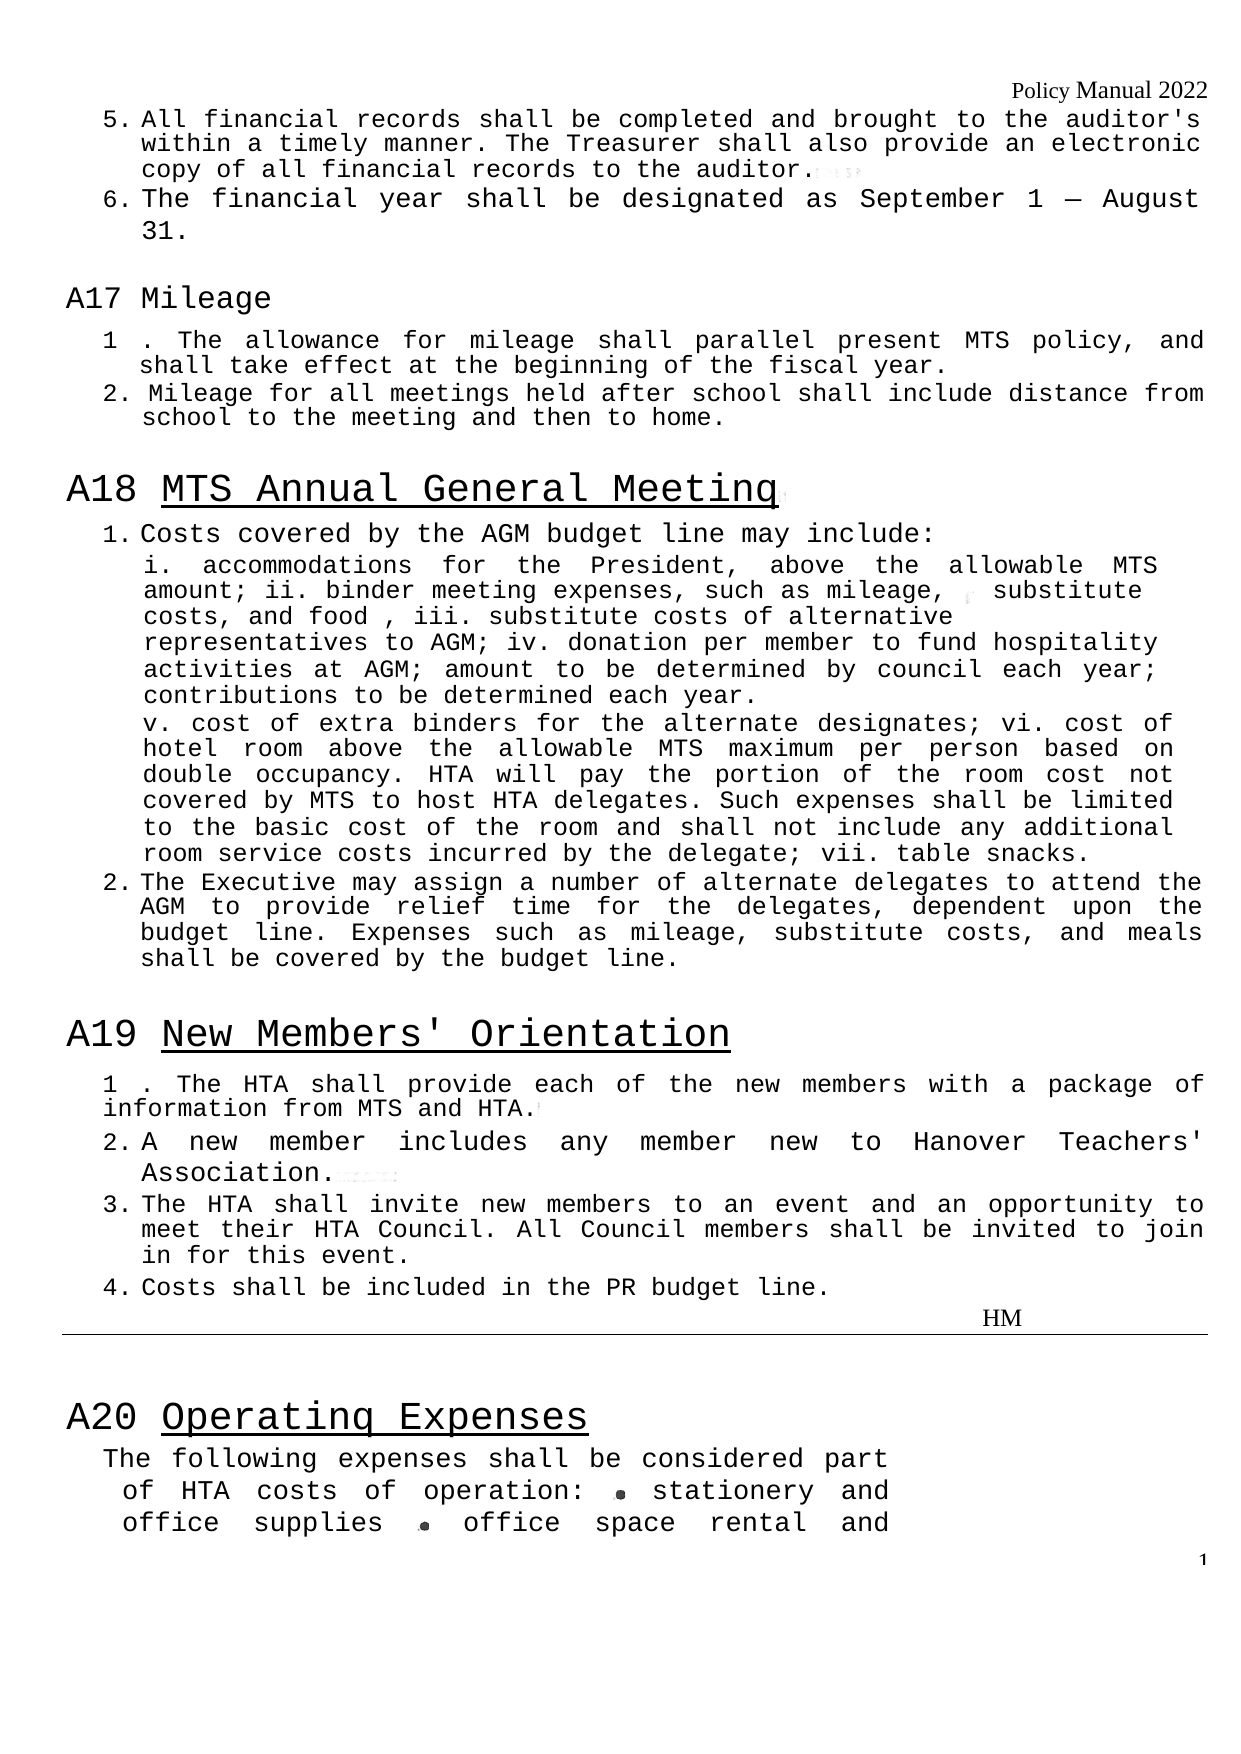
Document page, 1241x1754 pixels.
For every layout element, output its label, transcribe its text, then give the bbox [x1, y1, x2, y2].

subtitle A18 MTS Annual General Meetinq [66, 468, 1207, 513]
list All financial records shall be completed and brought to the auditor's within a timely manner. The Treasurer shall also provide an electronic copy of all financial records to the auditor. [102, 106, 1201, 185]
text HM [65, 1303, 1022, 1332]
text 1 . The allowance for mileage shall parallel present MTS policy, and shall take effect at the beginning of the fiscal year. [102, 328, 1205, 381]
list The HTA shall invite new members to an event and an opportunity to meet their HTA Council. All Council members shall be invited to join in for this event. [102, 1192, 1205, 1271]
subtitle A19 New Members' Orientation [66, 1013, 1207, 1058]
text v. cost of extra binders for the alternate designates; vi. cost of hotel room above the allowable MTS maximum per person based on double occupancy. HTA will pay the portion of the room cost not covered by MTS to host HTA delegates. Such expenses shall be limited to the basic cost of the room and shall not include any additional room service costs incurred by the delegate; vii. table snacks. [142, 711, 1175, 869]
picture [613, 1490, 625, 1500]
picture [417, 1521, 429, 1531]
picture [816, 168, 861, 178]
list The Executive may assign a number of alternate delegates to attend the AGM to provide relief time for the delegates, dependent upon the budget line. Expenses such as mileage, substitute costs, and meals shall be covered by the budget line. [102, 869, 1203, 974]
list Costs shall be included in the PR budget line. [102, 1274, 1205, 1300]
list The financial year shall be designated as September 1 — August 31. [102, 185, 1201, 247]
picture [778, 491, 786, 502]
text i. accommodations for the President, above the allowable MTS amount; ii. binder meeting expenses, such as mileage, substitute costs, and food , iii. substitute costs of alternative representatives to AGM; iv. donation per member to fund hospitality activities at AGM; amount to be determined by council each year; contributions to be determined each year. [143, 553, 1159, 711]
picture [965, 591, 974, 604]
subtitle A20 Operatinq Expenses [66, 1397, 1207, 1442]
text 1 . The HTA shall provide each of the new members with a package of information from MTS and HTA. [102, 1072, 1205, 1124]
text 2. Mileage for all meetings held after school shall include distance from school to the meeting and then to home. [102, 381, 1205, 433]
subtitle A17 Mileage [66, 283, 1207, 318]
list A new member includes any member new to Hanover Teachers' Association. [102, 1127, 1205, 1189]
list Costs covered by the AGM budget line may include: [102, 520, 1203, 551]
picture [336, 1172, 397, 1182]
